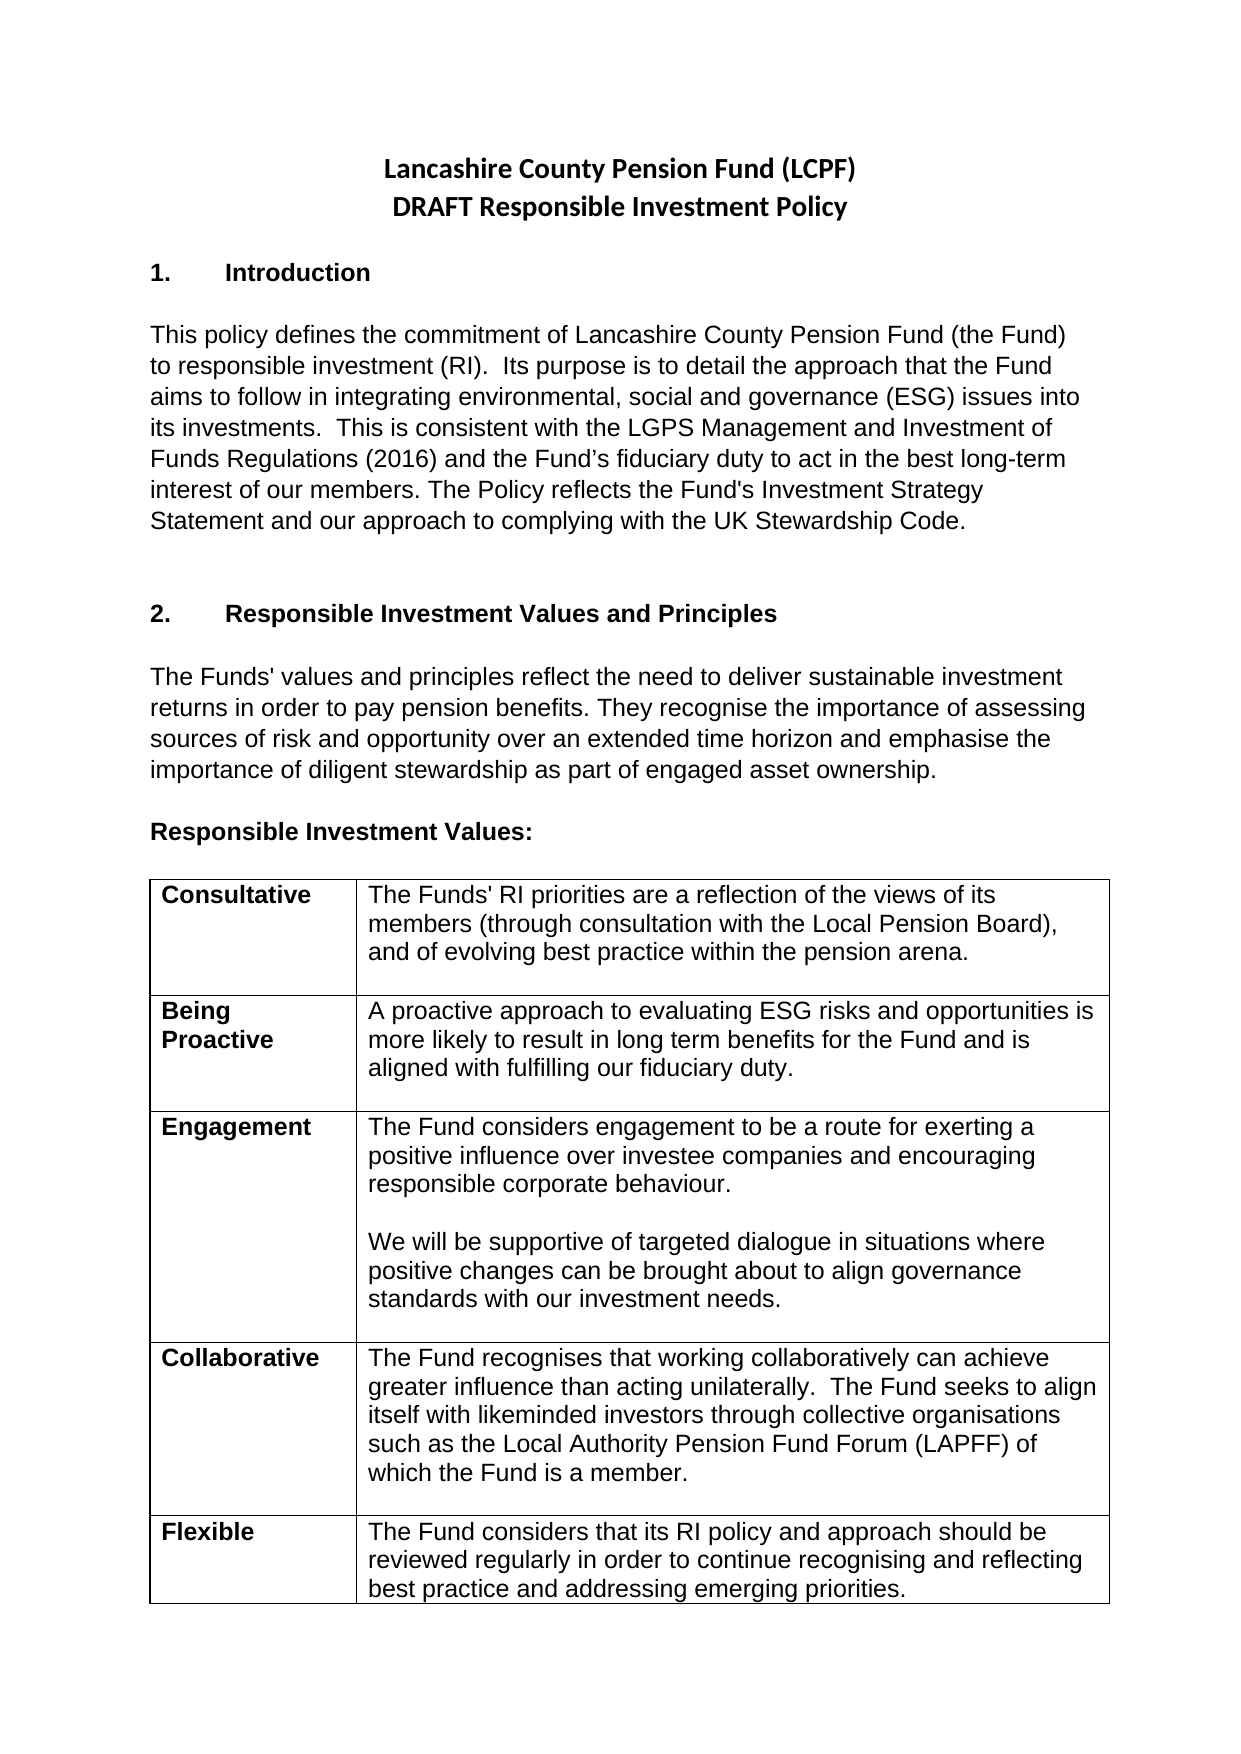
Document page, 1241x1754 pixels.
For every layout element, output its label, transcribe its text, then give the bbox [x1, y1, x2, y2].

table_cell Flexible [151, 1516, 356, 1603]
text 2. Responsible Investment Values and Principles [150, 599, 1090, 628]
table_cell Engagement [151, 1112, 356, 1342]
text The Funds' values and principles reflect the need to deliver sustainable investment returns in order to pay pension benefits. They recognise the importance of assessing sources of risk and opportunity over an extended time horizon and emphasise the importance of diligent stewardship as part of engaged asset ownership. [150, 661, 1090, 783]
table_cell The Fund considers engagement to be a route for exerting a positive influence over investee companies and encouraging responsible corporate behaviour. We will be supportive of targeted dialogue in situations where positive changes can be brought about to align governance standards with our investment needs. [357, 1112, 1109, 1342]
text Lancashire County Pension Fund (LCPF) [150, 150, 1090, 186]
table_cell Collaborative [151, 1343, 356, 1515]
table_header Consultative [151, 880, 356, 995]
text This policy defines the commitment of Lancashire County Pension Fund (the Fund) to responsible investment (RI). Its purpose is to detail the approach that the Fund aims to follow in integrating environmental, social and governance (ESG) issues into its investments. This is consistent with the LGPS Management and Investment of Funds Regulations (2016) and the Fund’s fiduciary duty to act in the best long-term interest of our members. The Policy reflects the Fund's Investment Strategy Statement and our approach to complying with the UK Stewardship Code. [150, 320, 1090, 535]
text Responsible Investment Values: [150, 817, 1090, 845]
table_cell A proactive approach to evaluating ESG risks and opportunities is more likely to result in long term benefits for the Fund and is aligned with fulfilling our fiduciary duty. [357, 996, 1109, 1111]
table_cell The Fund considers that its RI policy and approach should be reviewed regularly in order to continue recognising and reflecting best practice and addressing emerging priorities. [357, 1516, 1109, 1603]
text DRAFT Responsible Investment Policy [150, 188, 1090, 224]
table_header The Funds' RI priorities are a reflection of the views of its members (through consultation with the Local Pension Board), and of evolving best practice within the pension arena. [357, 880, 1109, 995]
table_cell The Fund recognises that working collaboratively can achieve greater influence than acting unilaterally. The Fund seeks to align itself with likeminded investors through collective organisations such as the Local Authority Pension Fund Forum (LAPFF) of which the Fund is a member. [357, 1343, 1109, 1515]
text 1. Introduction [150, 258, 1090, 287]
table_cell Being Proactive [151, 996, 356, 1111]
